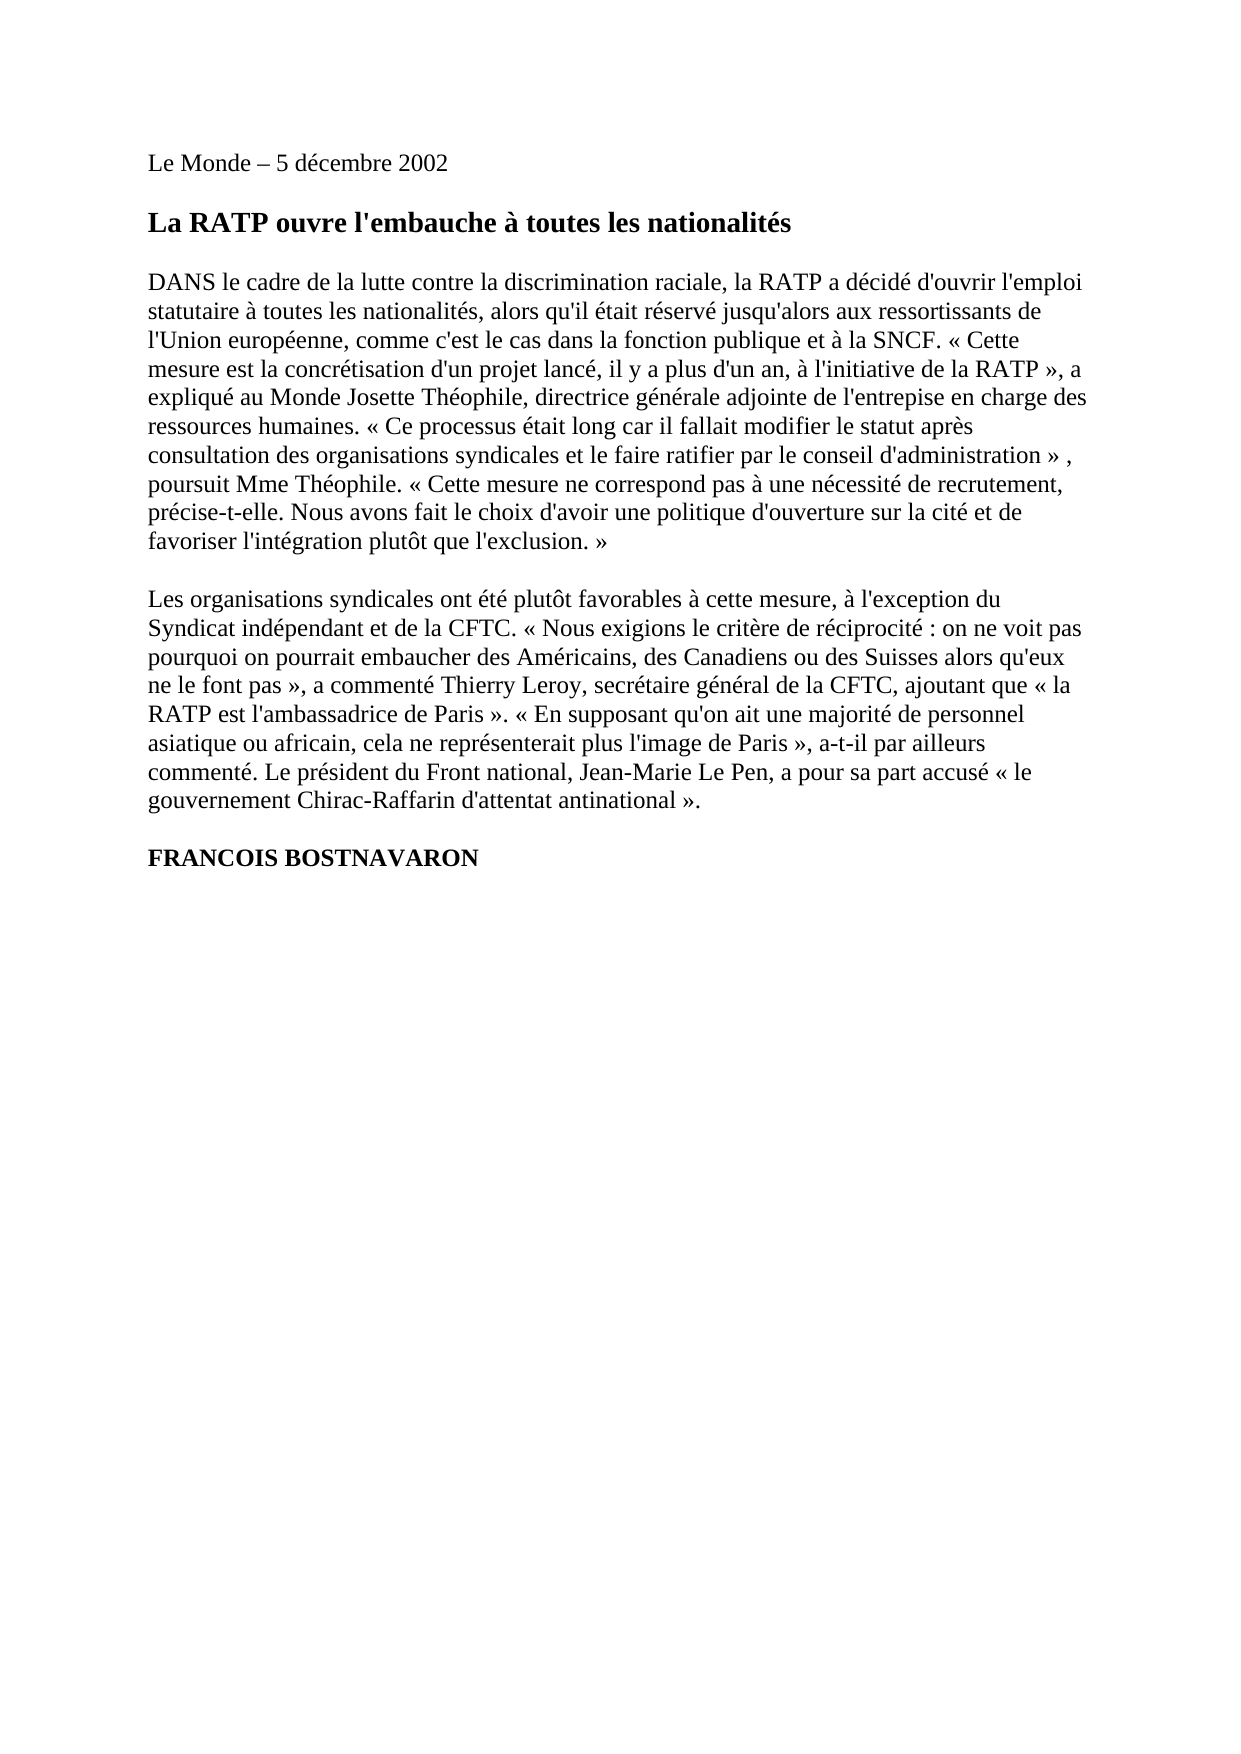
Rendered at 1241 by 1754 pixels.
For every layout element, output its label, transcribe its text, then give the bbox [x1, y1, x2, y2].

table_header FRANCOIS BOSTNAVARON [148, 843, 1240, 872]
text La RATP ouvre l'embauche à toutes les nationalités [148, 205, 1093, 239]
text Les organisations syndicales ont été plutôt favorables à cette mesure, à l'exception du Syndicat indépendant et de la CFTC. « Nous exigions le critère de réciprocité : on ne voit pas pourquoi on pourrait embaucher des Américains, des Canadiens ou des Suisses alors qu'eux ne le font pas », a commenté Thierry Leroy, secrétaire général de la CFTC, ajoutant que « la RATP est l'ambassadrice de Paris ». « En supposant qu'on ait une majorité de personnel asiatique ou africain, cela ne représenterait plus l'image de Paris », a-t-il par ailleurs commenté. Le président du Front national, Jean-Marie Le Pen, a pour sa part accusé « le gouvernement Chirac-Raffarin d'attentat antinational ». [148, 584, 1093, 814]
text Le Monde – 5 décembre 2002 [148, 148, 1093, 176]
text DANS le cadre de la lutte contre la discrimination raciale, la RATP a décidé d'ouvrir l'emploi statutaire à toutes les nationalités, alors qu'il était réservé jusqu'alors aux ressortissants de l'Union européenne, comme c'est le cas dans la fonction publique et à la SNCF. « Cette mesure est la concrétisation d'un projet lancé, il y a plus d'un an, à l'initiative de la RATP », a expliqué au Monde Josette Théophile, directrice générale adjointe de l'entrepise en charge des ressources humaines. « Ce processus était long car il fallait modifier le statut après consultation des organisations syndicales et le faire ratifier par le conseil d'administration » , poursuit Mme Théophile. « Cette mesure ne correspond pas à une nécessité de recrutement, précise-t-elle. Nous avons fait le choix d'avoir une politique d'ouverture sur la cité et de favoriser l'intégration plutôt que l'exclusion. » [148, 267, 1093, 555]
